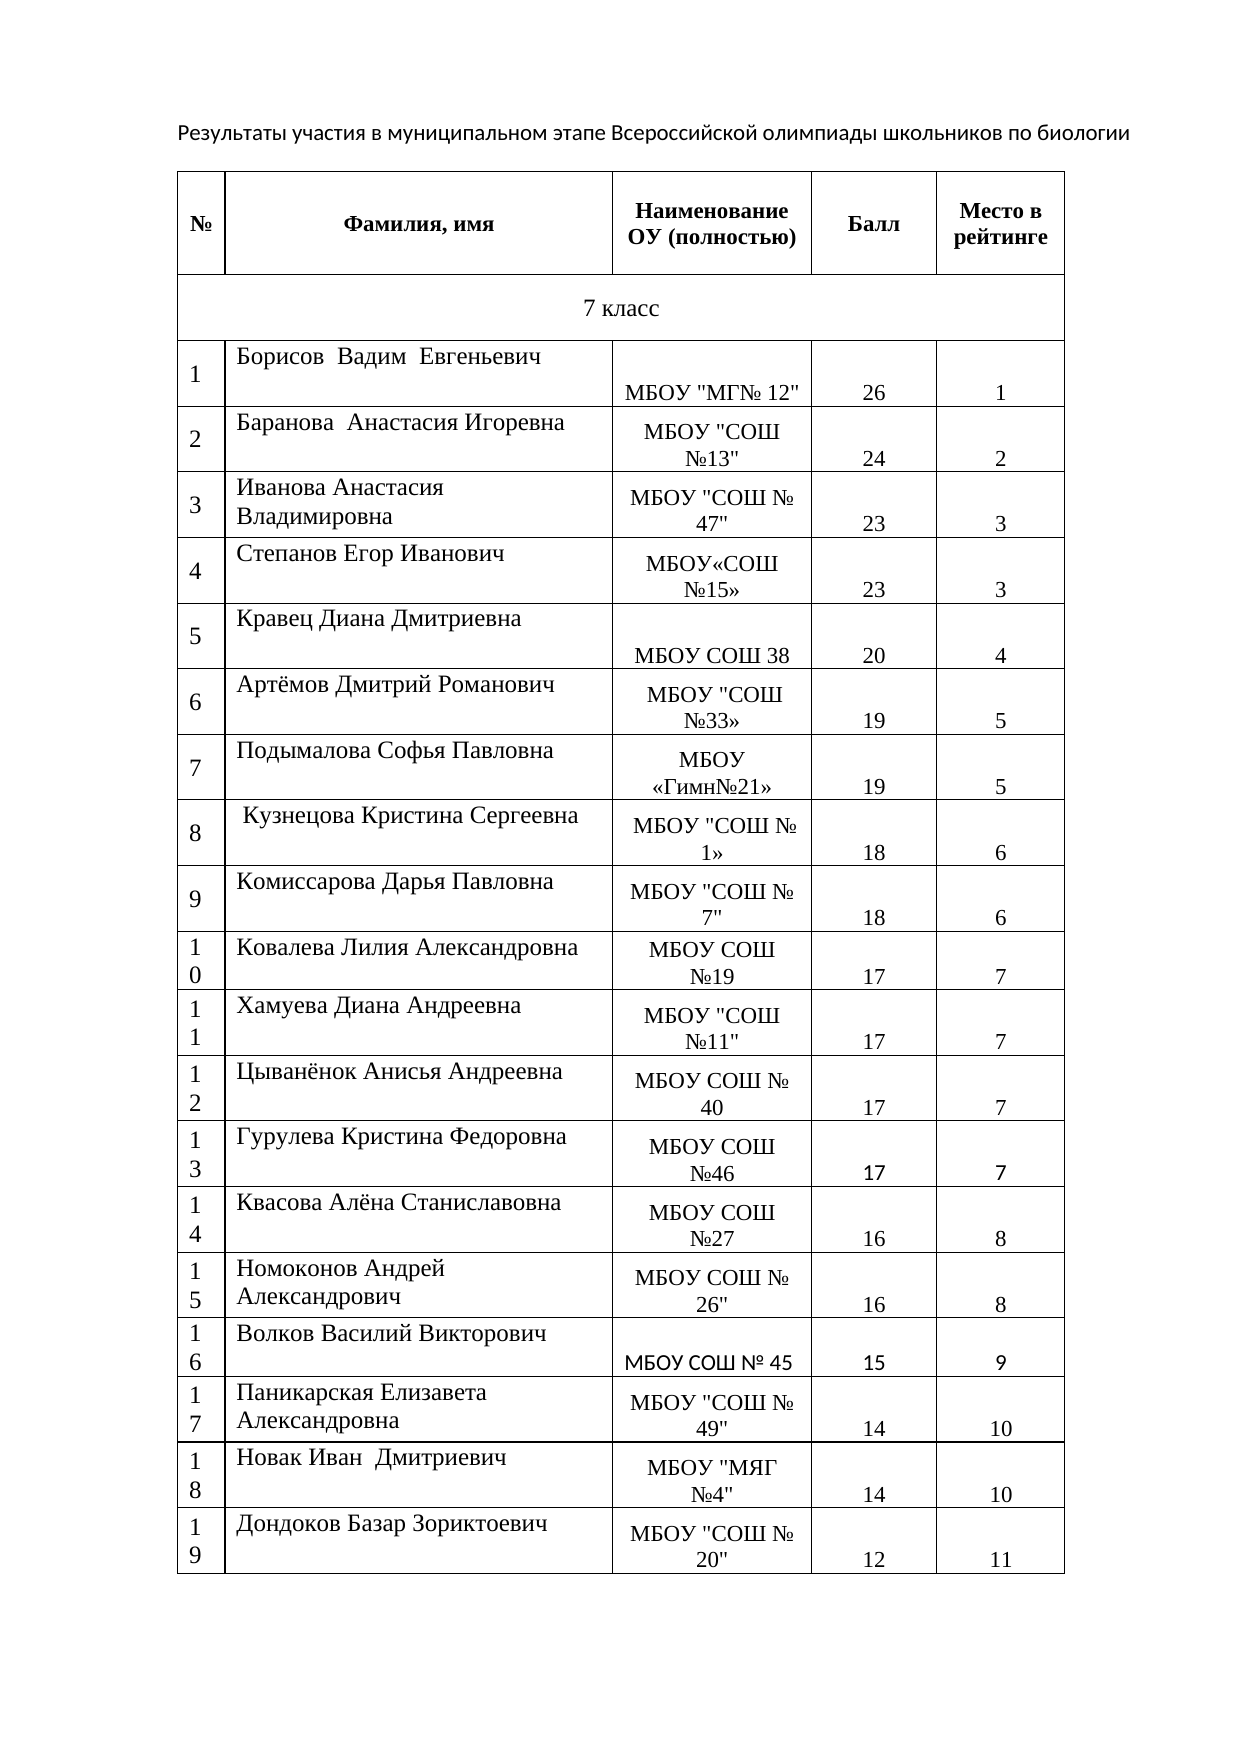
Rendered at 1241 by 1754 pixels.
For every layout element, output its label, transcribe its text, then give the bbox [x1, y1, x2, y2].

table_cell 7 класс [178, 275, 1064, 340]
table_cell МБОУ "СОШ № 20" [613, 1508, 811, 1573]
table_cell МБОУ СОШ № 45 [613, 1318, 811, 1376]
table_cell 4 [178, 538, 224, 602]
table_cell МБОУ "СОШ № 1» [613, 800, 811, 865]
table_cell 12 [178, 1056, 224, 1120]
table_cell 11 [178, 990, 224, 1055]
table_cell 15 [812, 1318, 936, 1376]
table_cell Гурулева Кристина Федоровна [226, 1121, 612, 1186]
table_cell МБОУ "МГ№ 12" [613, 341, 811, 406]
table_header Наименование ОУ (полностью) [613, 172, 811, 274]
table_cell 17 [812, 1121, 936, 1186]
table_cell 16 [178, 1318, 224, 1376]
table_cell 7 [937, 932, 1064, 989]
table_cell Квасова Алёна Станиславовна [226, 1187, 612, 1252]
table_cell 23 [812, 538, 936, 602]
table_cell Подымалова Софья Павловна [226, 735, 612, 799]
table_cell 10 [937, 1377, 1064, 1441]
table_cell Паникарская Елизавета Александровна [226, 1377, 612, 1441]
table_cell 17 [812, 932, 936, 989]
table_cell Ковалева Лилия Александровна [226, 932, 612, 989]
table_cell 6 [178, 669, 224, 734]
table_cell МБОУ "СОШ №33» [613, 669, 811, 734]
table_cell Дондоков Базар Зориктоевич [226, 1508, 612, 1573]
table_cell 8 [937, 1187, 1064, 1252]
table_cell 1 [937, 341, 1064, 406]
table_cell МБОУ СОШ № 26" [613, 1253, 811, 1317]
table_cell Цыванёнок Анисья Андреевна [226, 1056, 612, 1120]
table_cell Степанов Егор Иванович [226, 538, 612, 602]
table_cell 10 [178, 932, 224, 989]
table_cell Артёмов Дмитрий Романович [226, 669, 612, 734]
table_cell 5 [937, 735, 1064, 799]
table_cell Хамуева Диана Андреевна [226, 990, 612, 1055]
table_cell 9 [178, 866, 224, 931]
table_cell 16 [812, 1253, 936, 1317]
table_cell Комиссарова Дарья Павловна [226, 866, 612, 931]
table_cell 5 [937, 669, 1064, 734]
table_cell МБОУ "СОШ №13" [613, 407, 811, 471]
table_cell 7 [937, 1056, 1064, 1120]
table_cell 8 [178, 800, 224, 865]
table_cell 19 [812, 669, 936, 734]
table_cell 14 [812, 1377, 936, 1441]
table_cell 20 [812, 604, 936, 668]
table_cell Номоконов Андрей Александрович [226, 1253, 612, 1317]
table_cell 19 [178, 1508, 224, 1573]
table_cell 9 [937, 1318, 1064, 1376]
table_header № [178, 172, 224, 274]
table_cell 3 [178, 472, 224, 537]
table_cell Баранова Анастасия Игоревна [226, 407, 612, 471]
table_cell Новак Иван Дмитриевич [226, 1443, 612, 1507]
table_cell 14 [812, 1443, 936, 1507]
table_cell 6 [937, 866, 1064, 931]
table_cell 14 [178, 1187, 224, 1252]
table_cell 17 [812, 1056, 936, 1120]
table_cell 17 [812, 990, 936, 1055]
table_cell МБОУ СОШ № 40 [613, 1056, 811, 1120]
table_cell 12 [812, 1508, 936, 1573]
table_cell 4 [937, 604, 1064, 668]
text Результаты участия в муниципальном этапе Всероссийской олимпиады школьников по биологии [177, 118, 1152, 146]
table_cell 18 [178, 1443, 224, 1507]
table_cell Борисов Вадим Евгеньевич [226, 341, 612, 406]
table_cell МБОУ СОШ №27 [613, 1187, 811, 1252]
table_cell 2 [178, 407, 224, 471]
table_cell Кузнецова Кристина Сергеевна [226, 800, 612, 865]
table_cell 3 [937, 472, 1064, 537]
table_cell 7 [178, 735, 224, 799]
table_cell МБОУ СОШ 38 [613, 604, 811, 668]
table_cell Кравец Диана Дмитриевна [226, 604, 612, 668]
table_cell 13 [178, 1121, 224, 1186]
table_cell Волков Василий Викторович [226, 1318, 612, 1376]
table_cell 10 [937, 1443, 1064, 1507]
table_cell 3 [937, 538, 1064, 602]
table_header Фамилия, имя [226, 172, 612, 274]
table_cell 18 [812, 866, 936, 931]
table_cell МБОУ СОШ №46 [613, 1121, 811, 1186]
table_cell МБОУ "МЯГ №4" [613, 1443, 811, 1507]
table_cell МБОУ«СОШ №15» [613, 538, 811, 602]
table_header Место в рейтинге [937, 172, 1064, 274]
table_cell 6 [937, 800, 1064, 865]
table_cell МБОУ СОШ №19 [613, 932, 811, 989]
table_cell Иванова Анастасия Владимировна [226, 472, 612, 537]
table_cell МБОУ "СОШ № 47" [613, 472, 811, 537]
table_cell 8 [937, 1253, 1064, 1317]
table_cell МБОУ "СОШ № 7" [613, 866, 811, 931]
table_cell 23 [812, 472, 936, 537]
table_cell 11 [937, 1508, 1064, 1573]
table_cell 18 [812, 800, 936, 865]
table_header Балл [812, 172, 936, 274]
table_cell 7 [937, 990, 1064, 1055]
table_cell МБОУ "СОШ №11" [613, 990, 811, 1055]
table_cell 15 [178, 1253, 224, 1317]
table_cell 16 [812, 1187, 936, 1252]
table_cell 17 [178, 1377, 224, 1441]
table_cell 19 [812, 735, 936, 799]
table_cell 26 [812, 341, 936, 406]
table_cell 7 [937, 1121, 1064, 1186]
table_cell 2 [937, 407, 1064, 471]
table_cell МБОУ «Гимн№21» [613, 735, 811, 799]
table_cell МБОУ "СОШ № 49" [613, 1377, 811, 1441]
table_cell 5 [178, 604, 224, 668]
table_cell 1 [178, 341, 224, 406]
table_cell 24 [812, 407, 936, 471]
